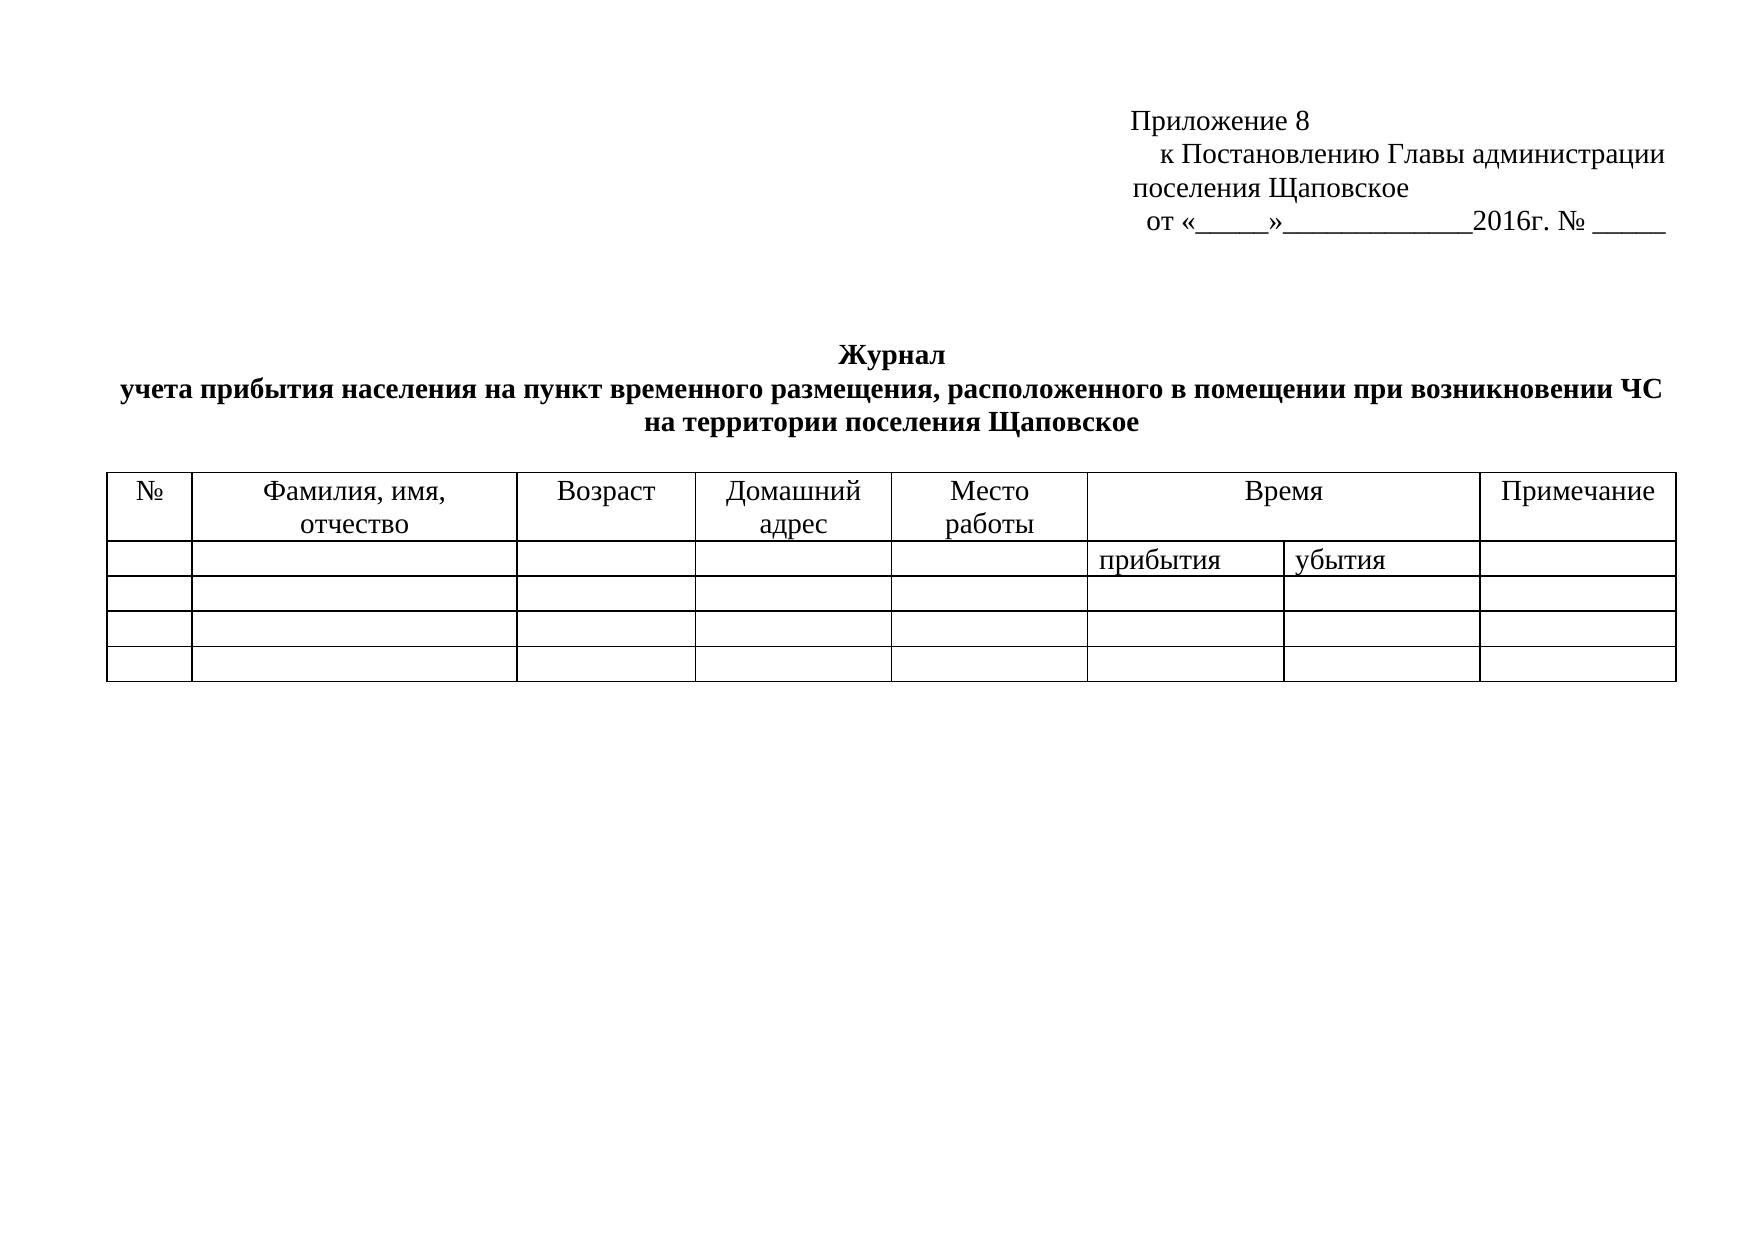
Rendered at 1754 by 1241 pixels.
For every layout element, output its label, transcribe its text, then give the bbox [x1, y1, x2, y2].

table_cell [1481, 612, 1675, 646]
table_header Возраст [518, 473, 695, 540]
table_cell [518, 647, 695, 681]
table_cell [193, 542, 516, 575]
table_cell [108, 577, 191, 610]
table_cell прибытия [1088, 542, 1283, 575]
title от «_____»_____________2016г. № _____ [118, 203, 1665, 237]
table_cell [1481, 542, 1675, 575]
table_cell [1481, 647, 1675, 681]
table_cell [1088, 647, 1283, 681]
table_header Место работы [892, 473, 1087, 540]
text учета прибытия населения на пункт временного размещения, расположенного в помещении при возникновении ЧС на территории поселения Щаповское [118, 371, 1665, 438]
table_cell [193, 612, 516, 646]
table_cell [518, 542, 695, 575]
table_cell [1088, 612, 1283, 646]
table_cell [193, 647, 516, 681]
table_cell [892, 612, 1087, 646]
table_cell [108, 542, 191, 575]
table_cell [518, 577, 695, 610]
subtitle Журнал [118, 337, 1665, 371]
table_cell [892, 577, 1087, 610]
table_cell [518, 612, 695, 646]
table_cell [1481, 577, 1675, 610]
table_cell [1088, 577, 1283, 610]
table_cell [193, 577, 516, 610]
table_header № [108, 473, 191, 540]
table_cell [108, 612, 191, 646]
table_cell [696, 577, 891, 610]
table_header Примечание [1481, 473, 1675, 540]
table_cell [892, 647, 1087, 681]
table_cell [696, 647, 891, 681]
table_cell [1285, 577, 1479, 610]
table_cell [892, 542, 1087, 575]
table_cell [1285, 612, 1479, 646]
table_cell убытия [1285, 542, 1479, 575]
table_cell [696, 612, 891, 646]
table_cell [1285, 647, 1479, 681]
table_header Домашний адрес [696, 473, 891, 540]
table_header Время [1088, 473, 1479, 540]
table_header Фамилия, имя, отчество [193, 473, 516, 540]
table_cell [108, 647, 191, 681]
text поселения Щаповское [118, 170, 1665, 203]
text к Постановлению Главы администрации [118, 136, 1665, 170]
table_cell [696, 542, 891, 575]
text Приложение 8 [118, 103, 1665, 136]
